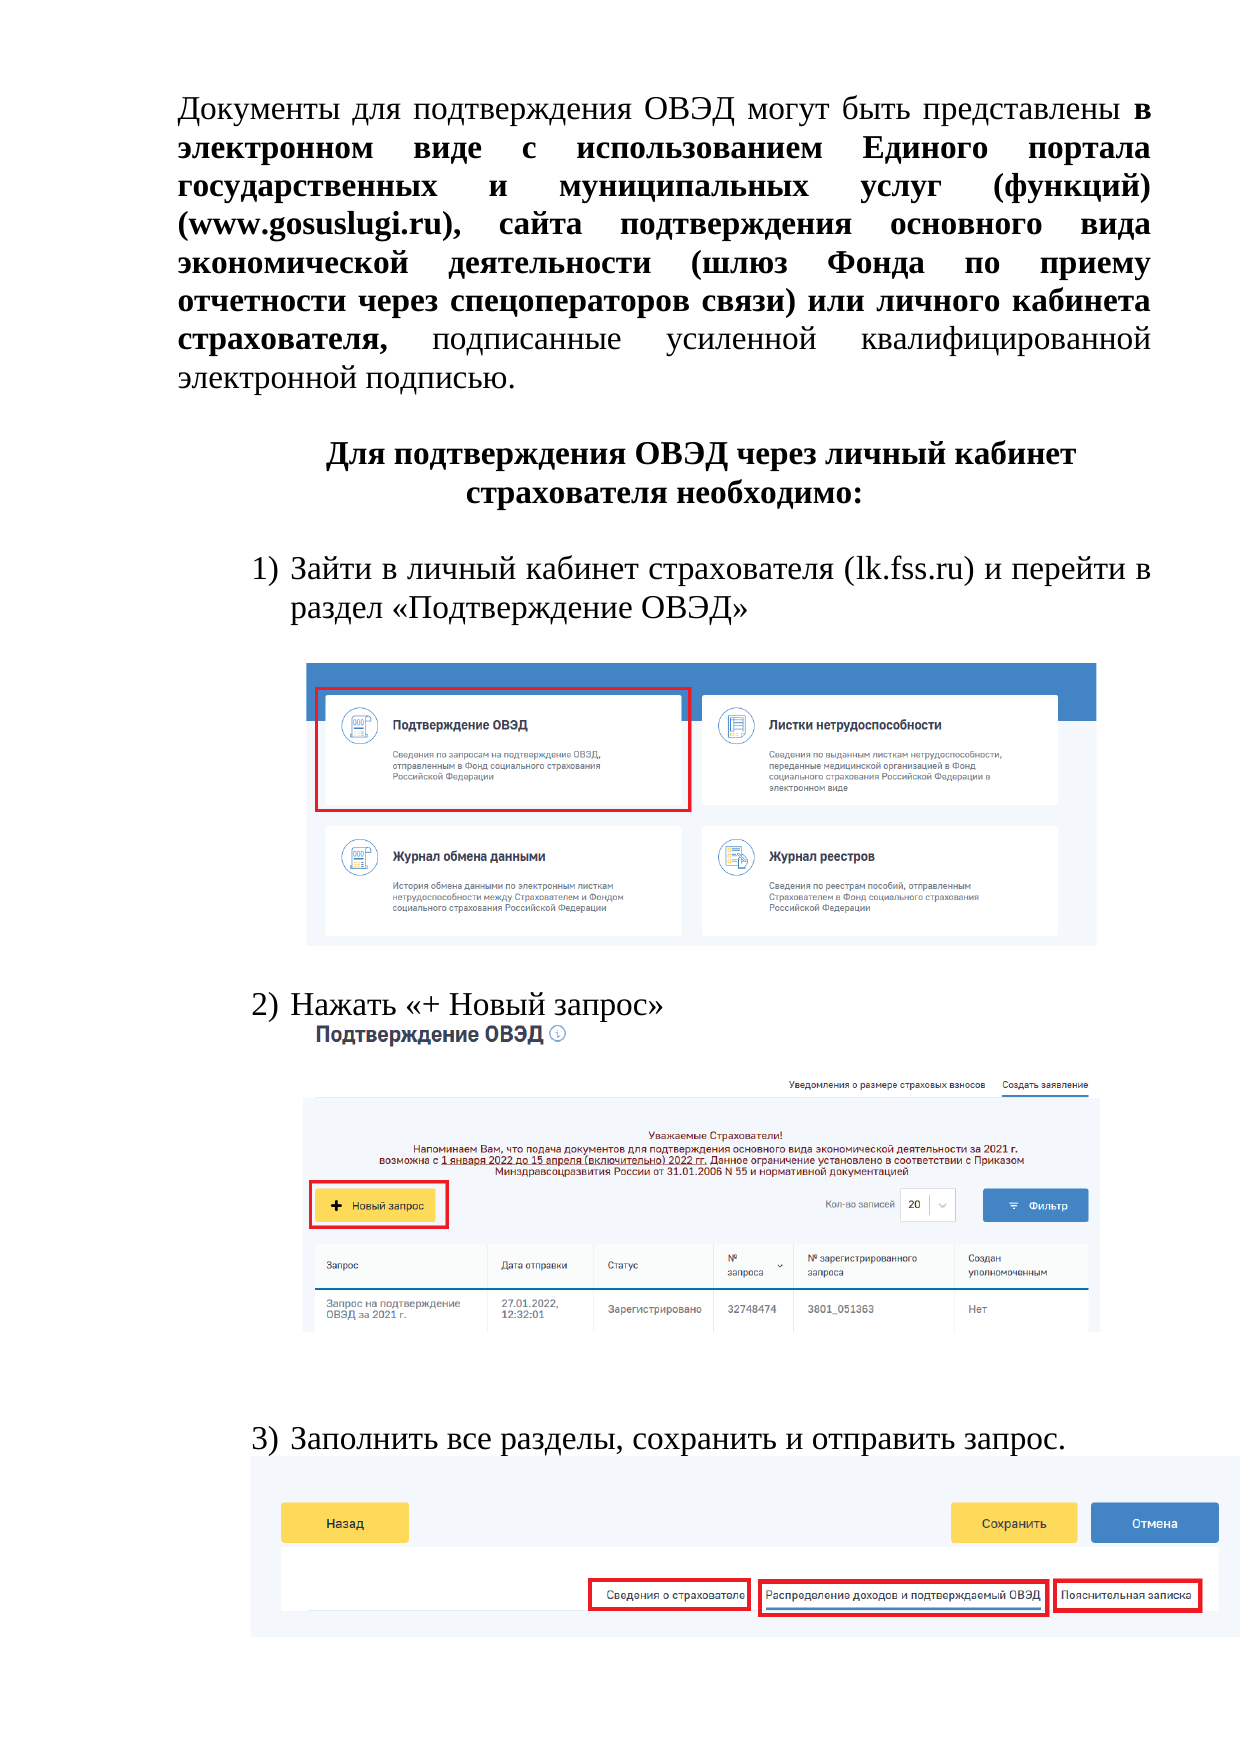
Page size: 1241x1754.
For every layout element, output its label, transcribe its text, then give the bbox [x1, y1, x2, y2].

text Документы для подтверждения ОВЭД могут быть представлены в электронном виде с использованием Единого портала государственных и муниципальных услуг (функций) (www.gosuslugi.ru), сайта подтверждения основного вида экономической деятельности (шлюз Фонда по приему отчетности через спецоператоров связи) или личного кабинета страхователя, подписанные усиленной квалифицированной электронной подписью. [177, 89, 1152, 395]
picture [251, 1456, 1241, 1637]
text Для подтверждения ОВЭД через личный кабинет страхователя необходимо: [177, 434, 1152, 510]
picture [306, 663, 1097, 946]
list Нажать «+ Новый запрос» [251, 984, 1152, 1022]
list Заполнить все разделы, сохранить и отправить запрос. [251, 1418, 1152, 1456]
list Зайти в личный кабинет страхователя (lk.fss.ru) и перейти в раздел «Подтверждение ОВЭД» [251, 549, 1152, 625]
picture [302, 1022, 1100, 1332]
